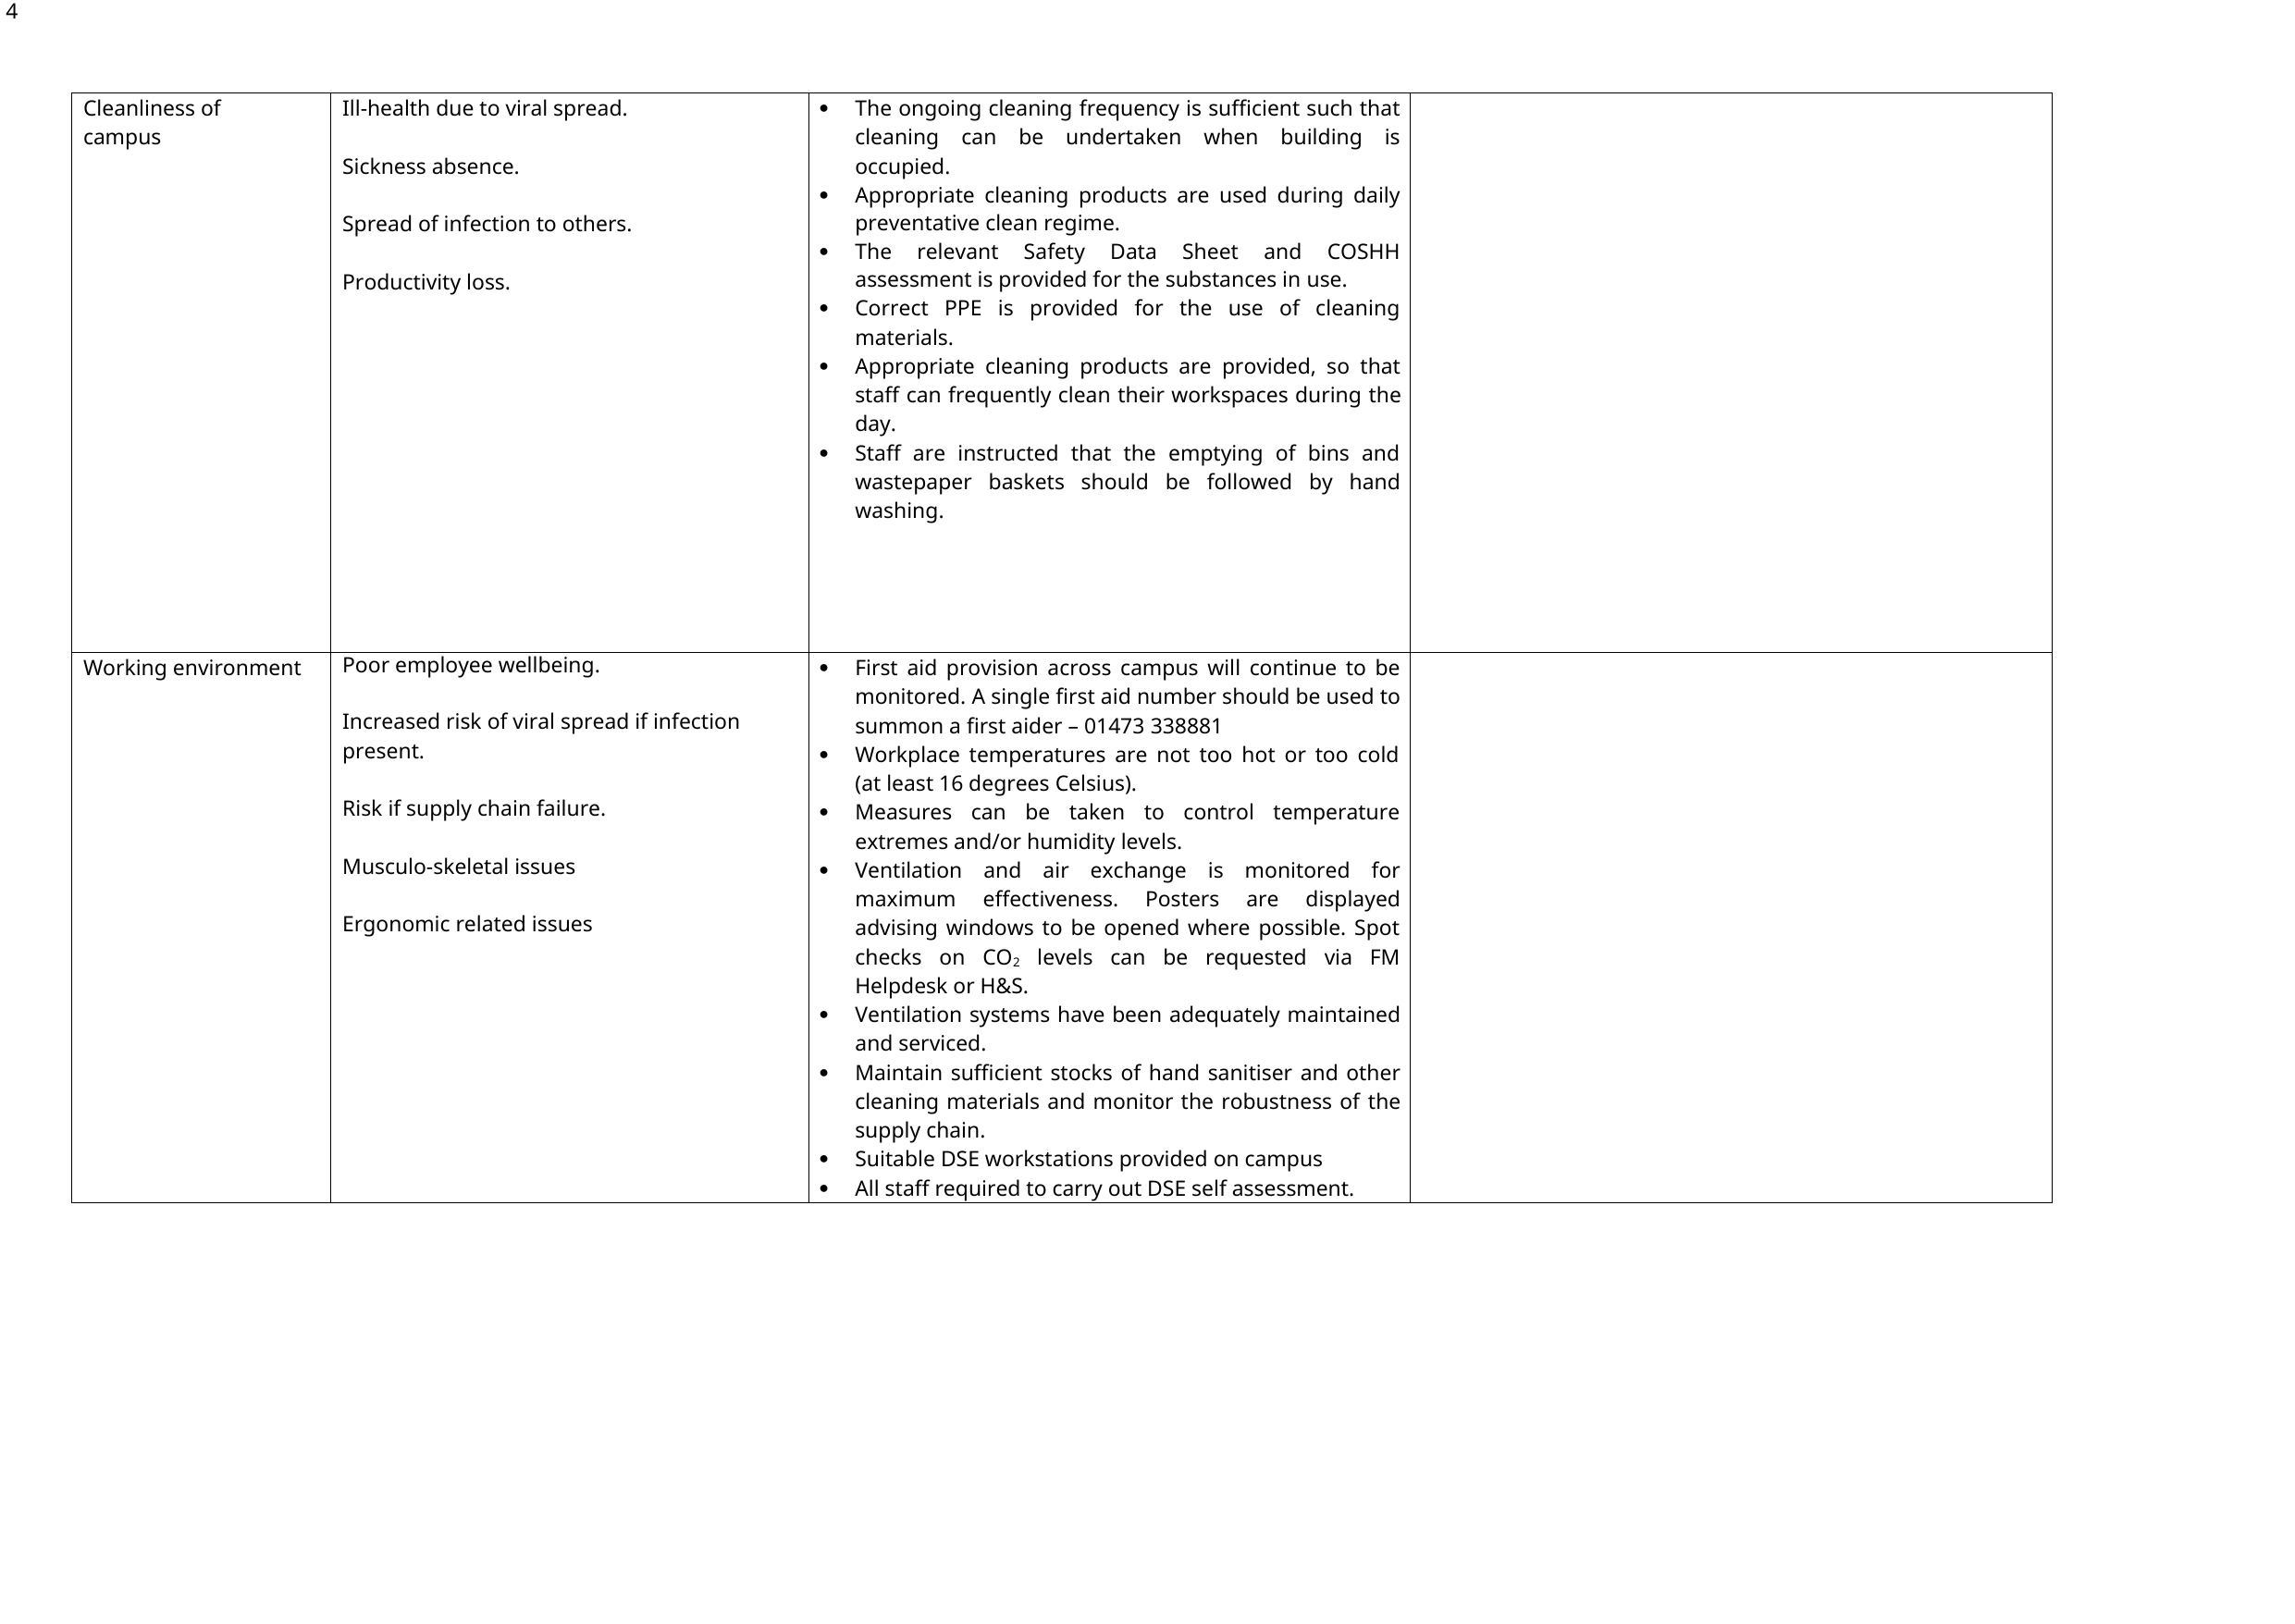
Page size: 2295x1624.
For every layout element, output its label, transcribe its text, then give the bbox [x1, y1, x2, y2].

table_header [1411, 93, 2052, 652]
table_cell Poor employee wellbeing. Increased risk of viral spread if infection present. Risk if supply chain failure. Musculo-skeletal issues Ergonomic related issues [331, 653, 808, 1202]
table_cell [1411, 653, 2052, 1202]
table_cell Working environment [72, 653, 330, 1202]
table_header The ongoing cleaning frequency is sufficient such that cleaning can be undertaken when building is occupied. Appropriate cleaning products are used during daily preventative clean regime. The relevant Safety Data Sheet and COSHH assessment is provided for the substances in use. Correct PPE is provided for the use of cleaning materials. Appropriate cleaning products are provided, so that staff can frequently clean their workspaces during the day. Staff are instructed that the emptying of bins and wastepaper baskets should be followed by hand washing. [809, 93, 1410, 652]
table_header Ill-health due to viral spread. Sickness absence. Spread of infection to others. Productivity loss. [331, 93, 808, 652]
table_header Cleanliness of campus [72, 93, 330, 652]
table_cell First aid provision across campus will continue to be monitored. A single first aid number should be used to summon a first aider – 01473 338881 Workplace temperatures are not too hot or too cold (at least 16 degrees Celsius). Measures can be taken to control temperature extremes and/or humidity levels. Ventilation and air exchange is monitored for maximum effectiveness. Posters are displayed advising windows to be opened where possible. Spot checks on CO2 levels can be requested via FM Helpdesk or H&S. Ventilation systems have been adequately maintained and serviced. Maintain sufficient stocks of hand sanitiser and other cleaning materials and monitor the robustness of the supply chain. Suitable DSE workstations provided on campus All staff required to carry out DSE self assessment. [809, 653, 1410, 1202]
